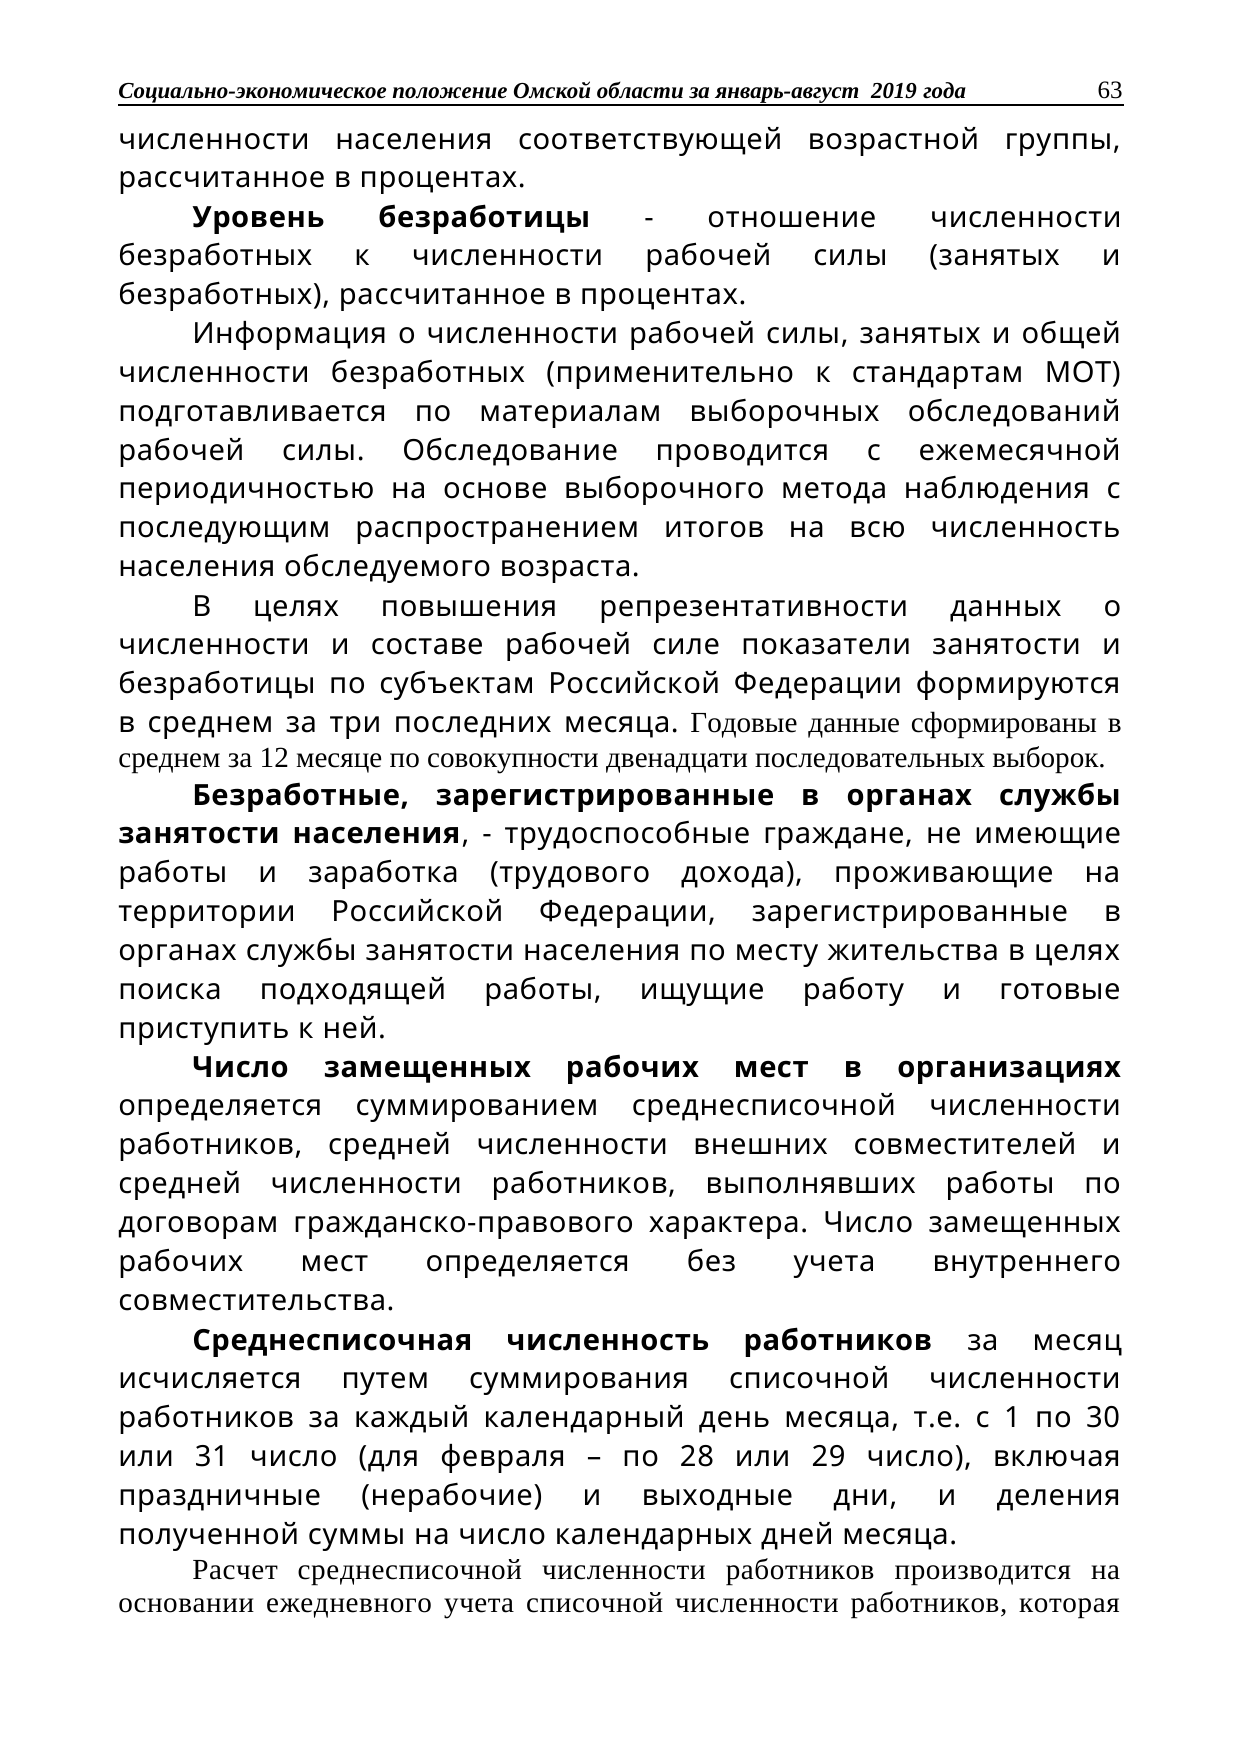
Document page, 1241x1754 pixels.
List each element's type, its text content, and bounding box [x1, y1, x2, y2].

text Информация о численности рабочей силы, занятых и общей численности безработных (применительно к стандартам МОТ) подготавливается по материалам выборочных обследований рабочей силы. Обследование проводится с ежемесячной периодичностью на основе выборочного метода наблюдения с последующим распространением итогов на всю численность населения обследуемого возраста. [118, 313, 1122, 585]
text Уровень безработицы - отношение численности безработных к численности рабочей силы (занятых и безработных), рассчитанное в процентах. [118, 196, 1122, 313]
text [118, 1553, 1122, 1618]
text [118, 118, 1122, 196]
text В целях повышения репрезентативности данных о численности и составе рабочей силе показатели занятости и безработицы по субъектам Российской Федерации формируются в среднем за три последних месяца. Годовые данные сформированы в среднем за 12 месяце по совокупности двенадцати последовательных выборок. [118, 585, 1122, 774]
text Безработные, зарегистрированные в органах службы занятости населения, - трудоспособные граждане, не имеющие работы и заработка (трудового дохода), проживающие на территории Российской Федерации, зарегистрированные в органах службы занятости населения по месту жительства в целях поиска подходящей работы, ищущие работу и готовые приступить к ней. [118, 774, 1122, 1047]
text Число замещенных рабочих мест в организациях определяется суммированием среднесписочной численности работников, средней численности внешних совместителей и средней численности работников, выполнявших работы по договорам гражданско-правового характера. Число замещенных рабочих мест определяется без учета внутреннего совместительства. [118, 1047, 1122, 1319]
text Среднесписочная численность работников за месяц исчисляется путем суммирования списочной численности работников за каждый календарный день месяца, т.е. с 1 по 30 или 31 число (для февраля – по 28 или 29 число), включая праздничные (нерабочие) и выходные дни, и деления полученной суммы на число календарных дней месяца. [118, 1319, 1122, 1553]
